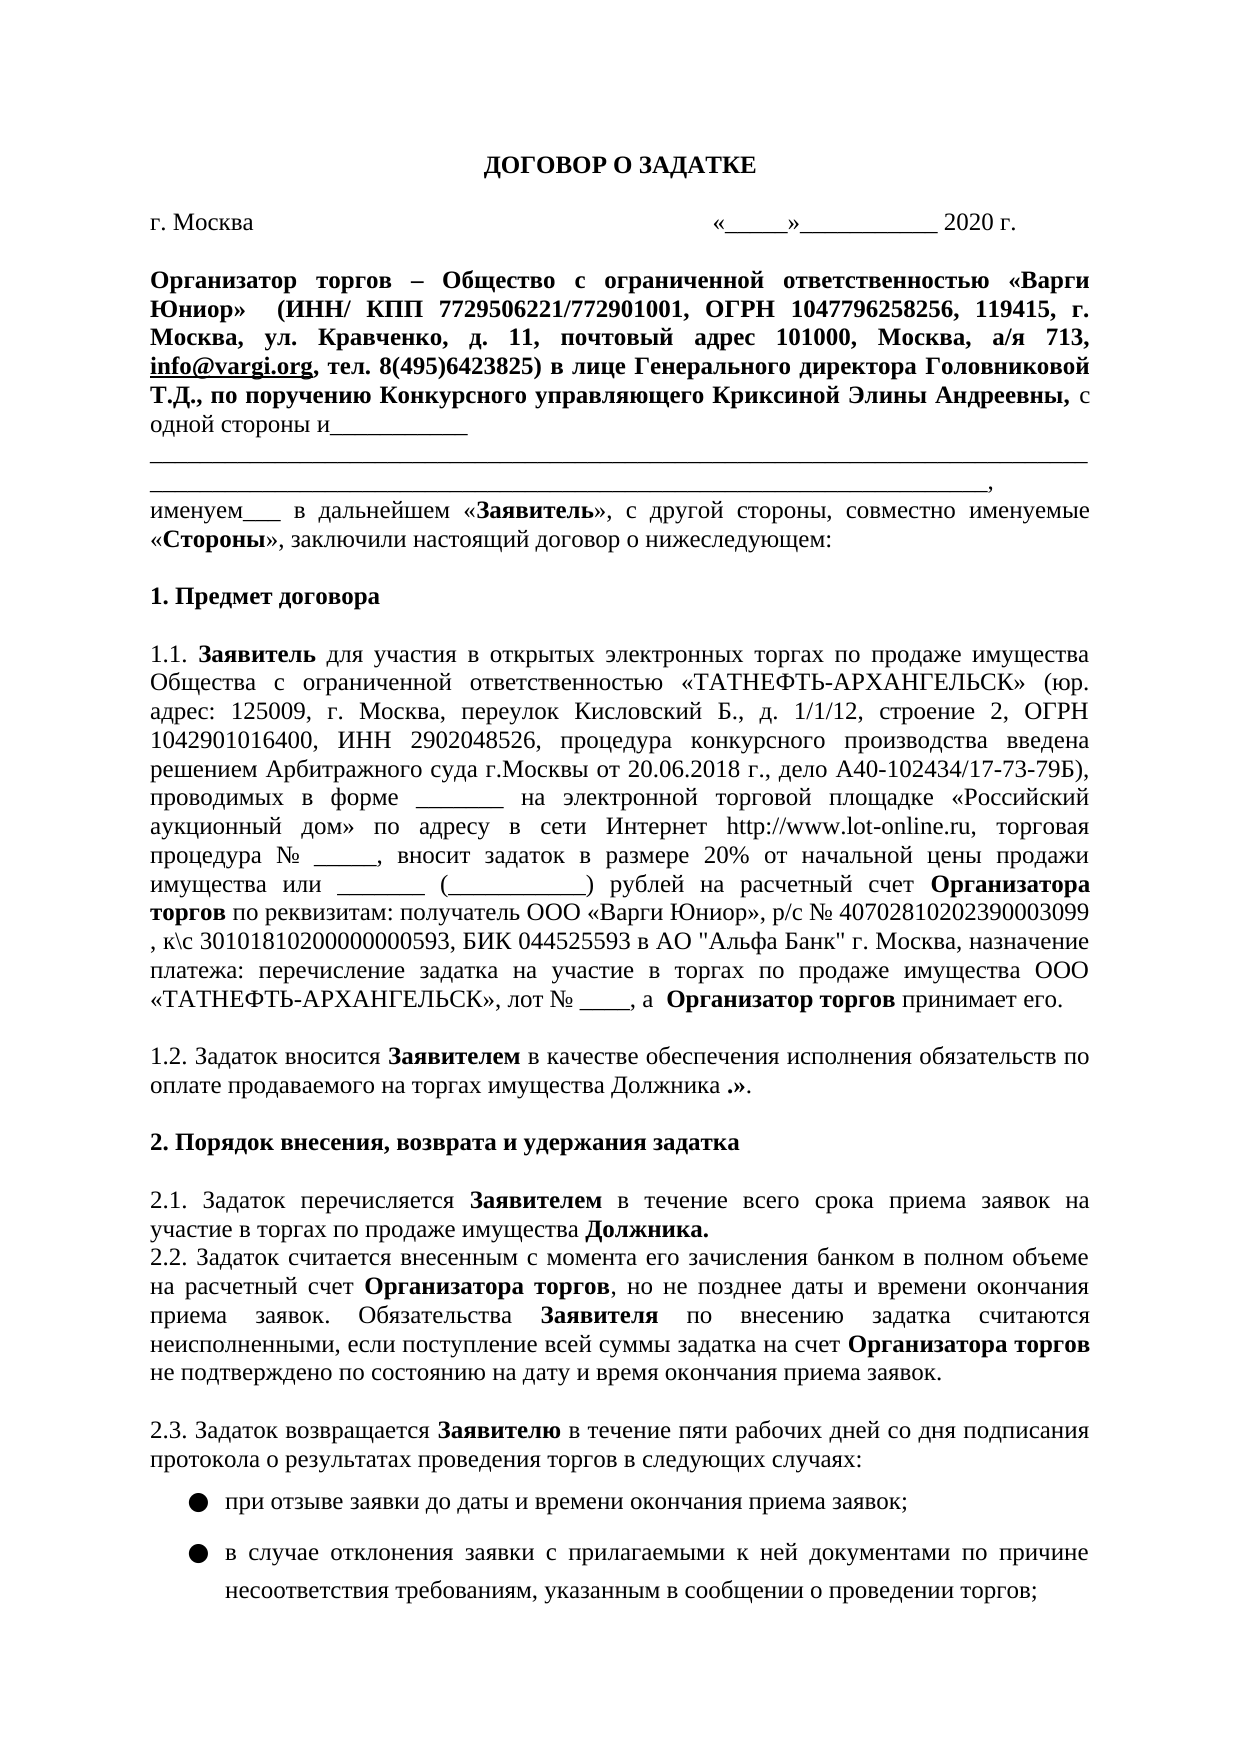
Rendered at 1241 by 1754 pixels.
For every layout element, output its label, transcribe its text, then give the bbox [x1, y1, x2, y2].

text Организатор торгов – Общество с ограниченной ответственностью «Варги Юниор» (ИНН/ КПП 7729506221/772901001, ОГРН 1047796258256, 119415, г. Москва, ул. Кравченко, д. 11, почтовый адрес 101000, Москва, а/я 713, info@vargi.org, тел. 8(495)6423825) в лице Генерального директора Головниковой Т.Д., по поручению Конкурсного управляющего Криксиной Элины Андреевны, с одной стороны и___________ [150, 265, 1090, 437]
text ______________________________________________________________________________________________________________________________________________, именуем___ в дальнейшем «Заявитель», с другой стороны, совместно именуемые «Стороны», заключили настоящий договор о нижеследующем: [150, 437, 1090, 552]
text ДОГОВОР О ЗАДАТКЕ [150, 150, 1090, 179]
list в случае отклонения заявки с прилагаемыми к ней документами по причине несоответствия требованиям, указанным в сообщении о проведении торгов; [187, 1524, 1090, 1604]
text 1.1. Заявитель для участия в открытых электронных торгах по продаже имущества Общества с ограниченной ответственностью «ТАТНЕФТЬ-АРХАНГЕЛЬСК» (юр. адрес: 125009, г. Москва, переулок Кисловский Б., д. 1/1/12, строение 2, ОГРН 1042901016400, ИНН 2902048526, процедура конкурсного производства введена решением Арбитражного суда г.Москвы от 20.06.2018 г., дело А40-102434/17-73-79Б), проводимых в форме _______ на электронной торговой площадке «Российский аукционный дом» по адресу в сети Интернет http://www.lot-online.ru, торговая процедура № _____, вносит задаток в размере 20% от начальной цены продажи имущества или _______ (___________) рублей на расчетный счет Организатора торгов по реквизитам: получатель ООО «Варги Юниор», р/с № 40702810202390003099 , к\с 30101810200000000593, БИК 044525593 в АО "Альфа Банк" г. Москва, назначение платежа: перечисление задатка на участие в торгах по продаже имущества ООО «ТАТНЕФТЬ-АРХАНГЕЛЬСК», лот № ____, а Организатор торгов принимает его. [150, 639, 1090, 1012]
text 2.2. Задаток считается внесенным с момента его зачисления банком в полном объеме на расчетный счет Организатора торгов, но не позднее даты и времени окончания приема заявок. Обязательства Заявителя по внесению задатка считаются неисполненными, если поступление всей суммы задатка на счет Организатора торгов не подтверждено по состоянию на дату и время окончания приема заявок. [150, 1242, 1090, 1386]
list при отзыве заявки до даты и времени окончания приема заявок; [187, 1472, 1090, 1524]
text г. Москва «_____»___________ 2020 г. [150, 207, 1090, 236]
text 2.3. Задаток возвращается Заявителю в течение пяти рабочих дней со дня подписания протокола о результатах проведения торгов в следующих случаях: [150, 1415, 1090, 1472]
text 1.2. Задаток вносится Заявителем в качестве обеспечения исполнения обязательств по оплате продаваемого на торгах имущества Должника .». [150, 1041, 1090, 1099]
text 1. Предмет договора [150, 581, 1090, 610]
text 2. Порядок внесения, возврата и удержания задатка [150, 1127, 1090, 1156]
text 2.1. Задаток перечисляется Заявителем в течение всего срока приема заявок на участие в торгах по продаже имущества Должника. [150, 1185, 1090, 1242]
